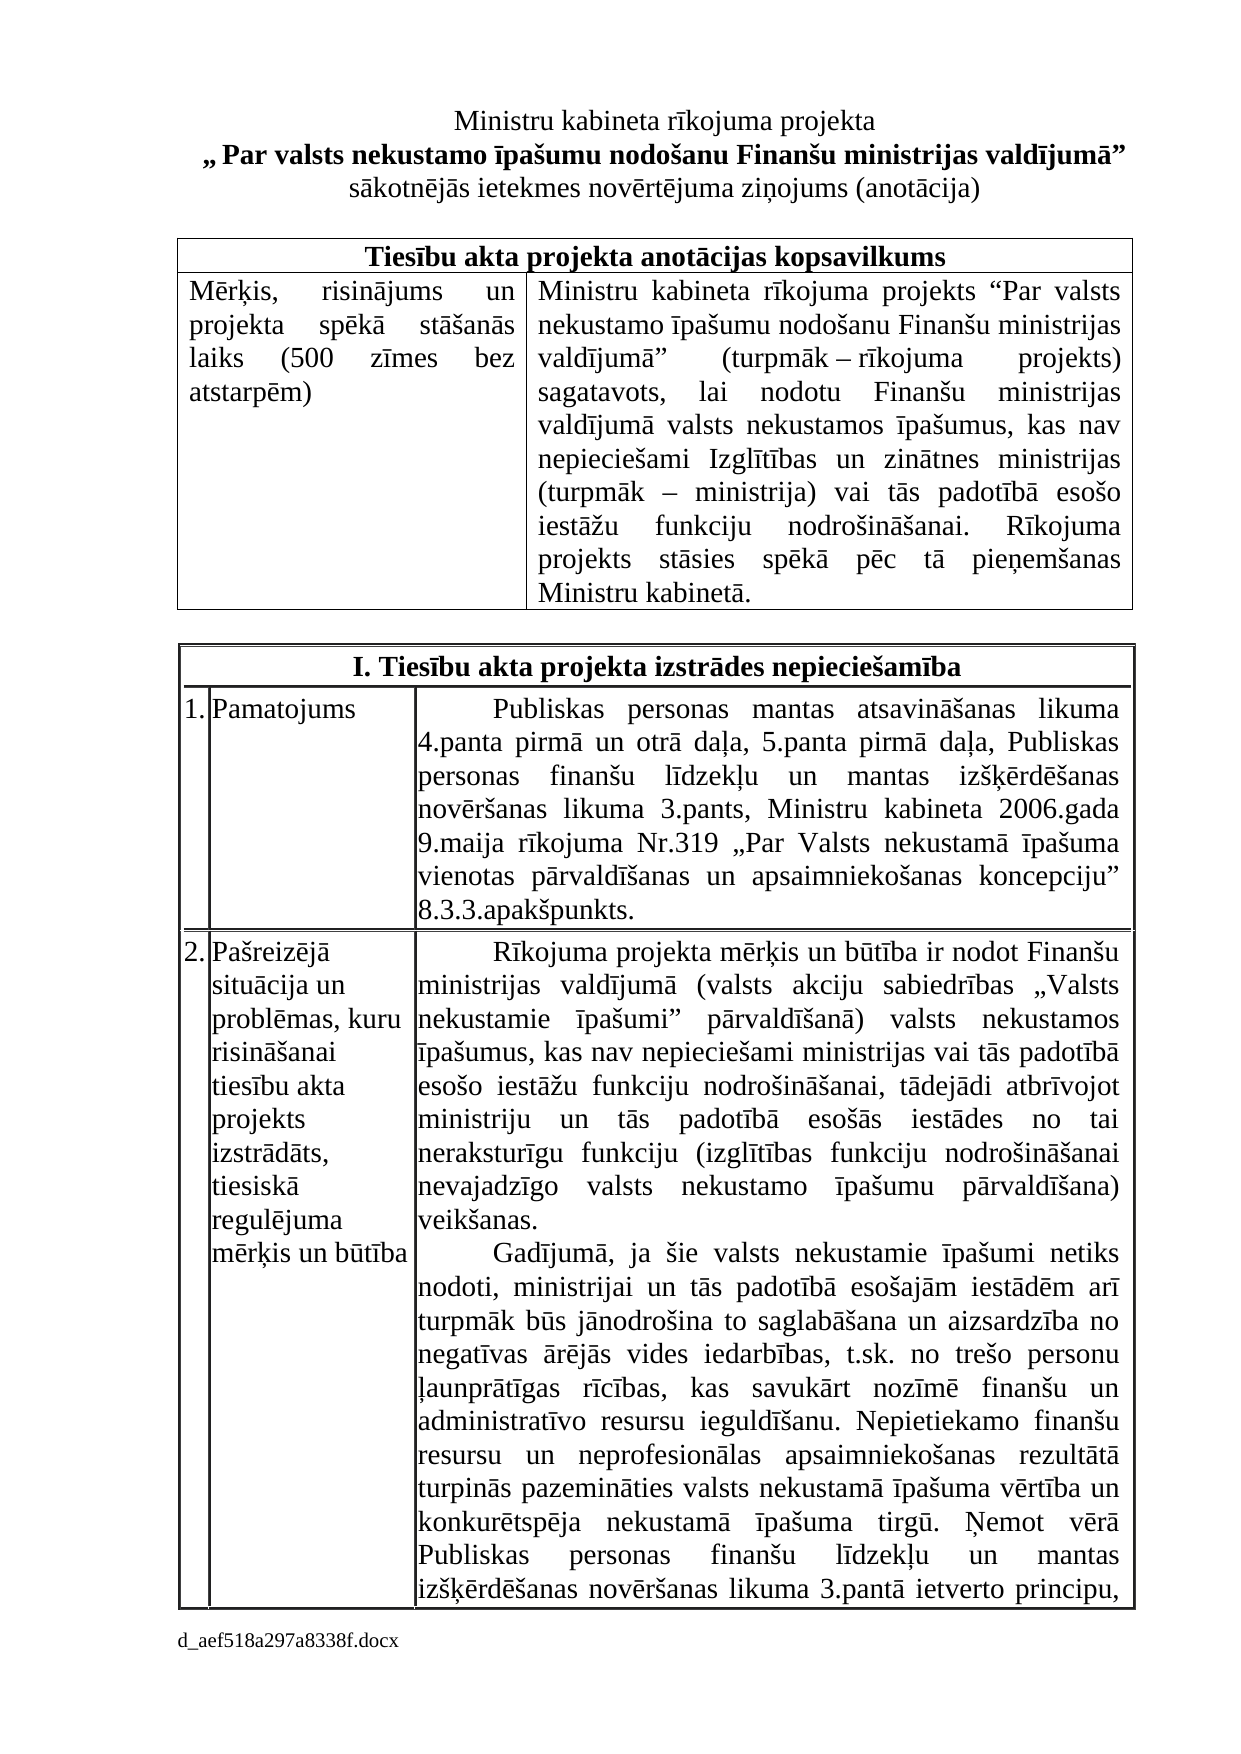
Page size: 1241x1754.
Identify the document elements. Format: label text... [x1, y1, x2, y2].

table_cell Publiskas personas mantas atsavināšanas likuma 4.panta pirmā un otrā daļa, 5.panta pirmā daļa, Publiskas personas finanšu līdzekļu un mantas izšķērdēšanas novēršanas likuma 3.pants, Ministru kabineta 2006.gada 9.maija rīkojuma Nr.319 „Par Valsts nekustamā īpašuma vienotas pārvaldīšanas un apsaimniekošanas koncepciju” 8.3.3.apakšpunkts. [417, 685, 1133, 928]
table_cell 2. [181, 928, 209, 1607]
text sākotnējās ietekmes novērtējuma ziņojums (anotācija) [177, 171, 1152, 204]
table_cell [209, 932, 415, 1607]
table_cell Mērķis, risinājums un projekta spēkā stāšanās laiks (500 zīmes bez atstarpēm) [178, 273, 526, 609]
table_cell Pamatojums [211, 688, 414, 928]
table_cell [415, 928, 1134, 1607]
table_cell Ministru kabineta rīkojuma projekts “Par valsts nekustamo īpašumu nodošanu Finanšu ministrijas valdījumā” (turpmāk – rīkojuma projekts) sagatavots, lai nodotu Finanšu ministrijas valdījumā valsts nekustamos īpašumus, kas nav nepieciešami Izglītības un zinātnes ministrijas (turpmāk – ministrija) vai tās padotībā esošo iestāžu funkciju nodrošināšanai. Rīkojuma projekts stāsies spēkā pēc tā pieņemšanas Ministru kabinetā. [527, 273, 1132, 609]
text Ministru kabineta rīkojuma projekta [177, 103, 1152, 137]
text „ Par valsts nekustamo īpašumu nodošanu Finanšu ministrijas valdījumā” [177, 137, 1152, 171]
table_cell 1. [181, 685, 208, 928]
table_header Tiesību akta projekta anotācijas kopsavilkums [178, 239, 1132, 272]
table_header I. Tiesību akta projekta izstrādes nepieciešamība [181, 647, 1133, 685]
